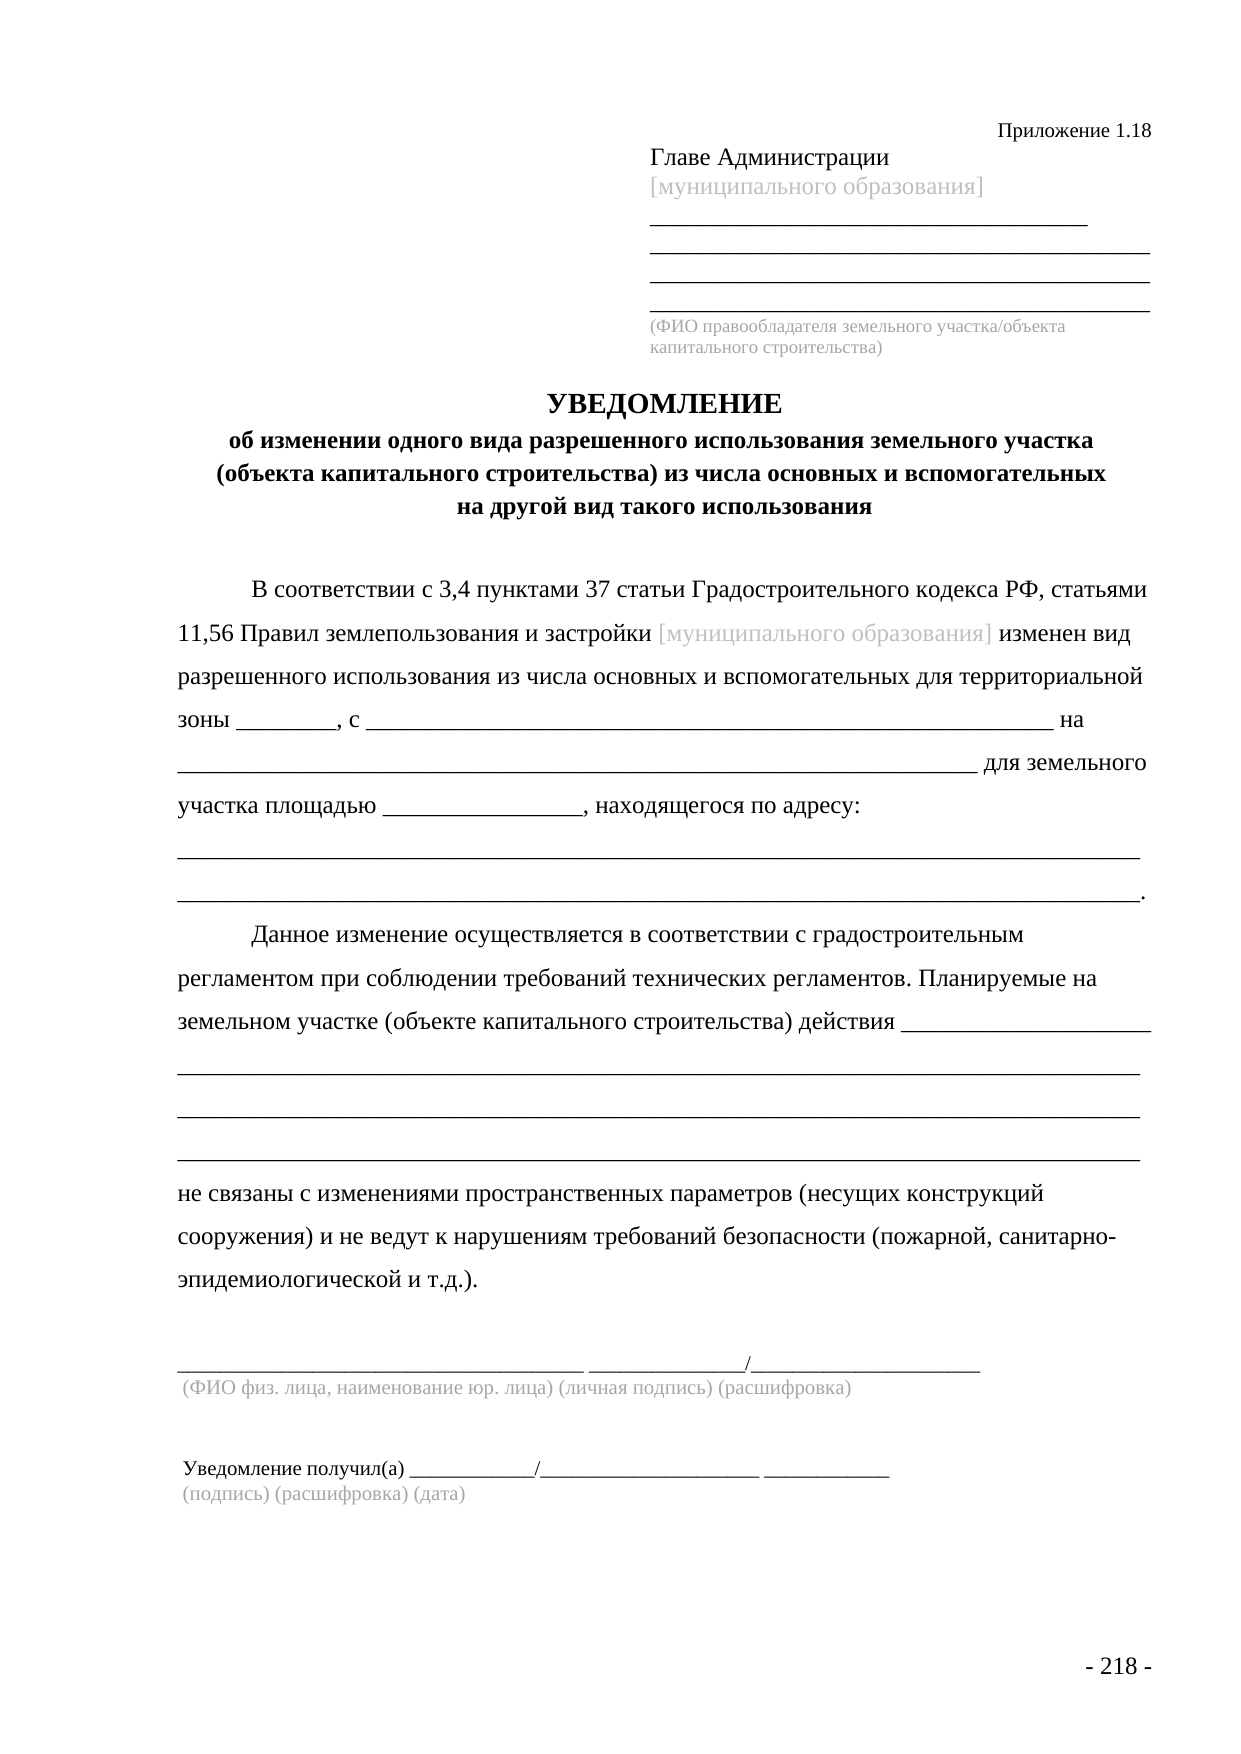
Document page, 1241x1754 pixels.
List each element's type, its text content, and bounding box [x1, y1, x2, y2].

text (ФИО правообладателя земельного участка/объекта капитального строительства) [650, 315, 1152, 358]
text (ФИО физ. лица, наименование юр. лица) (личная подпись) (расшифровка) [177, 1375, 1152, 1399]
text УВЕДОМЛЕНИЕ [177, 387, 1152, 420]
text Данное изменение осуществляется в соответствии с градостроительным регламентом при соблюдении требований технических регламентов. Планируемые на земельном участке (объекте капитального строительства) действия ____________________ [177, 919, 1152, 1034]
text Уведомление получил(а) ____________/_____________________ ____________ [177, 1456, 1152, 1480]
text Главе Администрации [650, 142, 1152, 171]
text [муниципального образования] ___________________________________ [650, 171, 1152, 228]
text В соответствии с 3,4 пунктами 37 статьи Градостроительного кодекса РФ, статьями 11,56 Правил землепользования и застройки [муниципального образования] изменен вид разрешенного использования из числа основных и вспомогательных для территориальной зоны ________, с _______________________________________________________ на ________________________________________________________________ для земельного участка площадью ________________, находящегося по адресу: _____________________________________________________________________________ [177, 574, 1152, 862]
text _____________________________________________________________________________. [177, 876, 1152, 905]
text _______________________________________________________________________________________________________________________________________________________________________________________________________________________________________не связаны с изменениями пространственных параметров (несущих конструкций сооружения) и не ведут к нарушениям требований безопасности (пожарной, санитарно-эпидемиологической и т.д.). [177, 1049, 1152, 1293]
text ________________________________________________________________________________________________________________________ [650, 228, 1152, 315]
text об изменении одного вида разрешенного использования земельного участка (объекта капитального строительства) из числа основных и вспомогательных на другой вид такого использования [177, 425, 1152, 520]
text _______________________________________ _______________/______________________ [177, 1351, 1152, 1375]
text (подпись) (расшифровка) (дата) [177, 1480, 1152, 1504]
text Приложение 1.18 [177, 118, 1152, 142]
